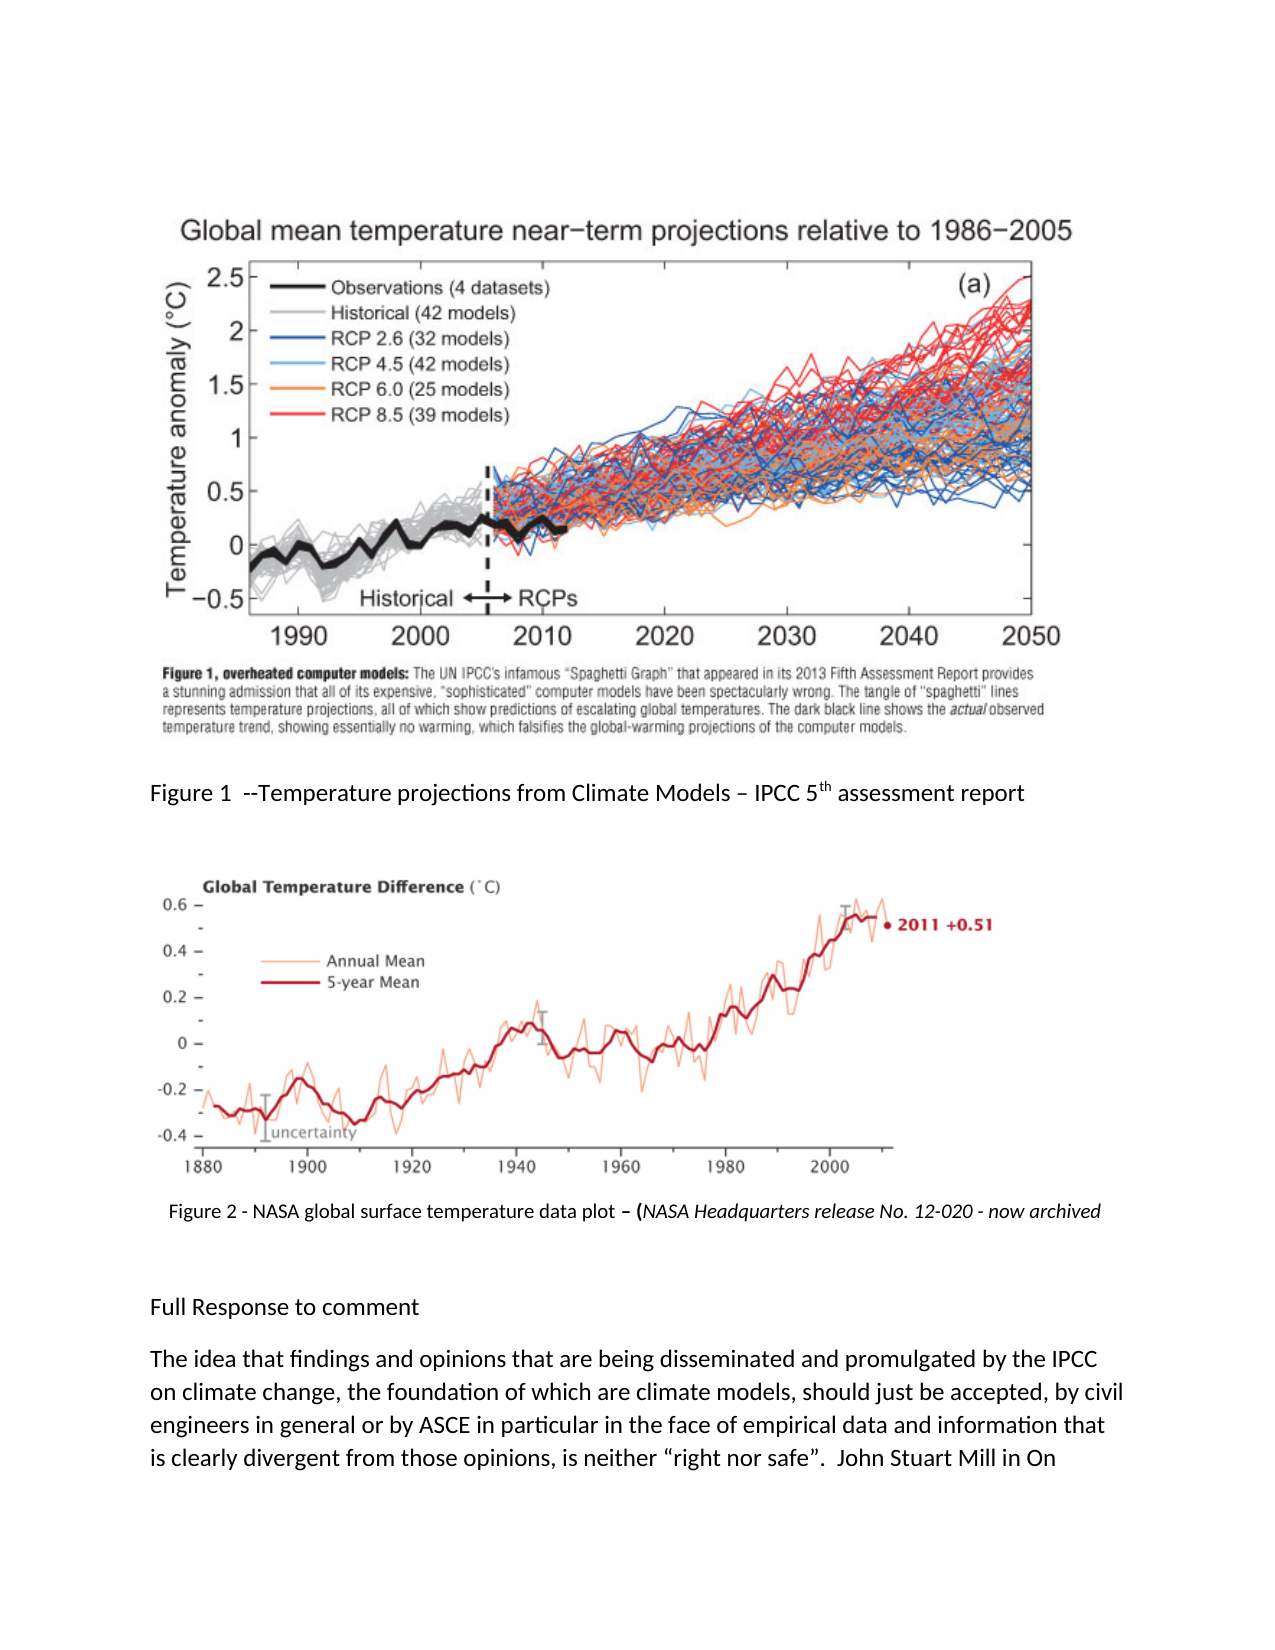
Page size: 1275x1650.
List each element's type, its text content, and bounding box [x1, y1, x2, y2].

text Figure 2 - NASA global surface temperature data plot – (NASA Headquarters release No. 12-020 - now archived [150, 1198, 1125, 1223]
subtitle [150, 1341, 1125, 1472]
picture [150, 875, 1008, 1179]
picture [150, 197, 1084, 758]
text Full Response to comment [150, 1292, 1125, 1322]
